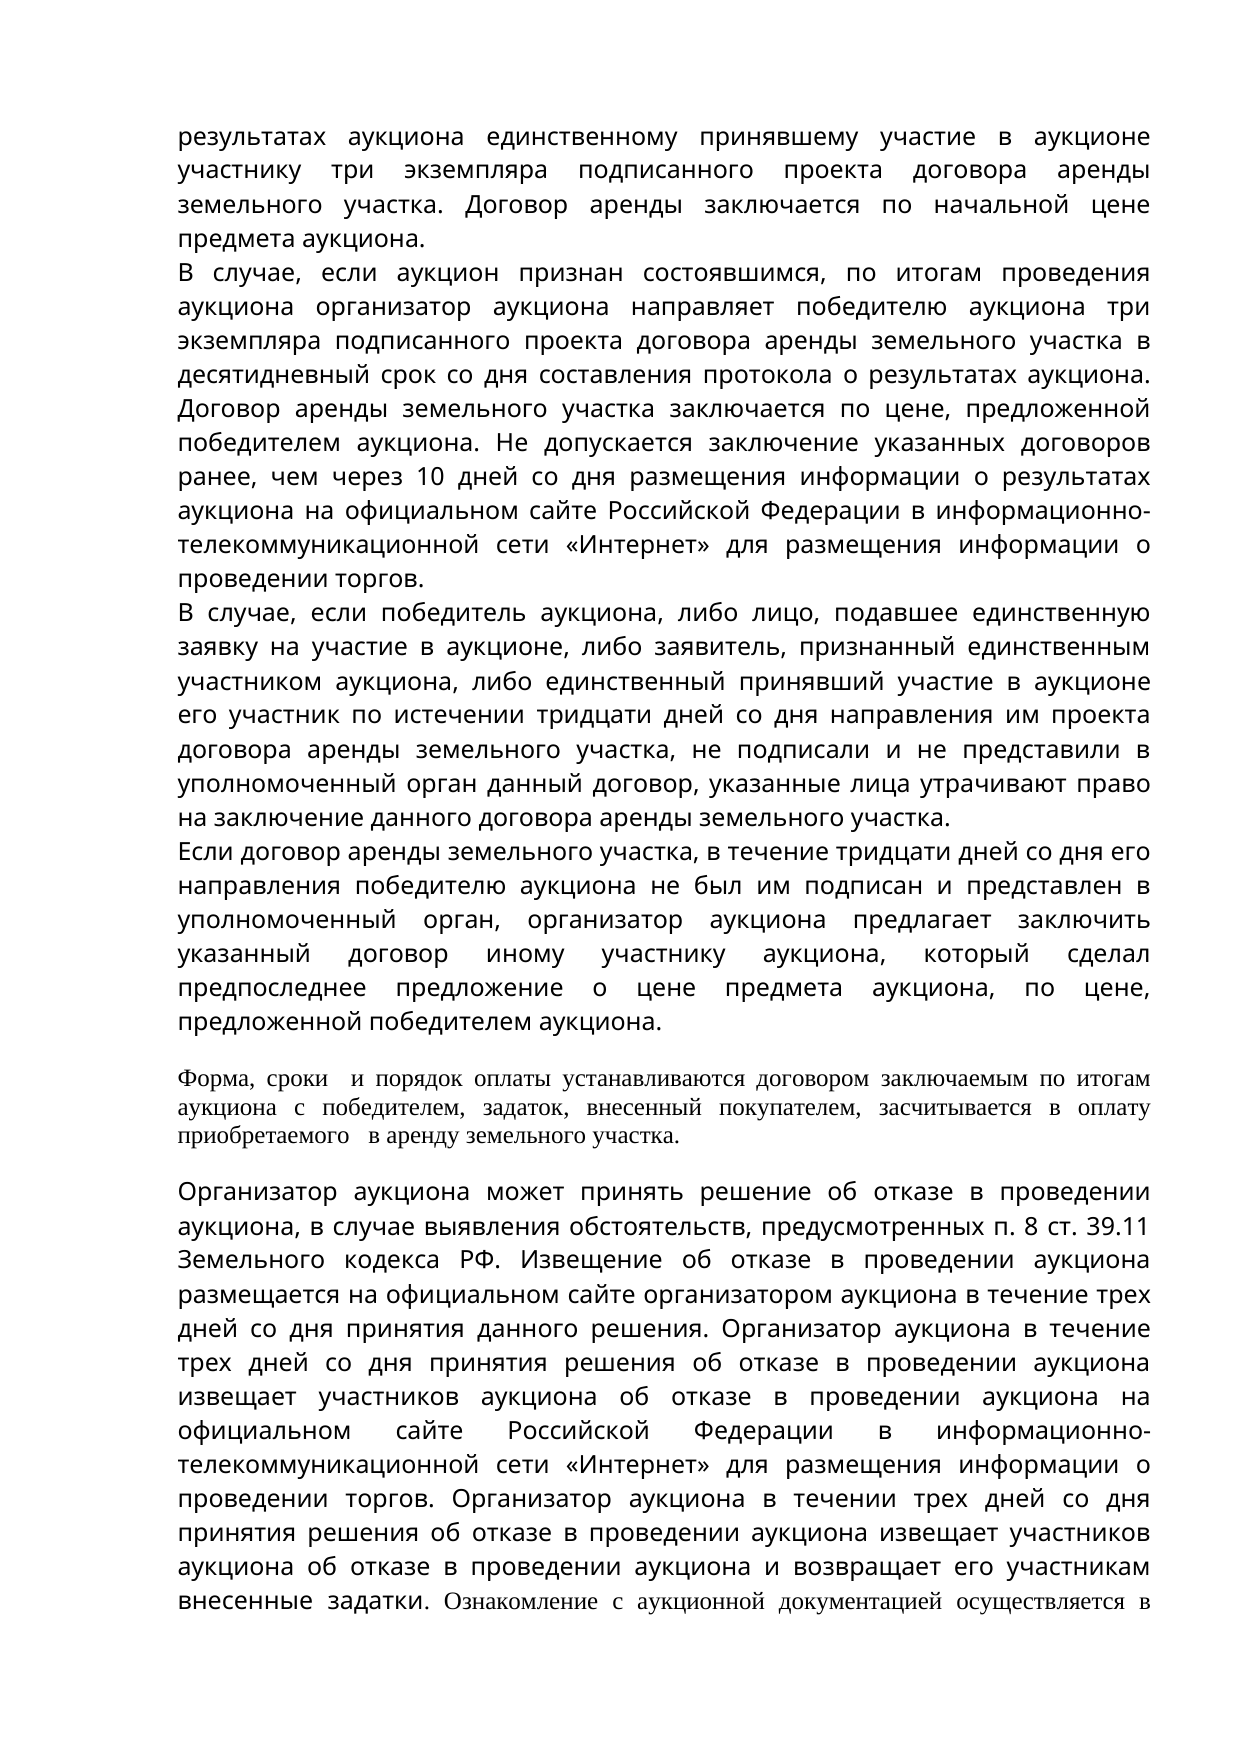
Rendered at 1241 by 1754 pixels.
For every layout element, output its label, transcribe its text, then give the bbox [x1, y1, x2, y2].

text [177, 118, 1152, 254]
text В случае, если победитель аукциона, либо лицо, подавшее единственную заявку на участие в аукционе, либо заявитель, признанный единственным участником аукциона, либо единственный принявший участие в аукционе его участник по истечении тридцати дней со дня направления им проекта договора аренды земельного участка, не подписали и не представили в уполномоченный орган данный договор, указанные лица утрачивают право на заключение данного договора аренды земельного участка. [177, 595, 1152, 833]
text Форма, сроки и порядок оплаты устанавливаются договором заключаемым по итогам аукциона с победителем, задаток, внесенный покупателем, засчитывается в оплату приобретаемого в аренду земельного участка. [177, 1063, 1152, 1149]
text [177, 1174, 1152, 1617]
text Если договор аренды земельного участка, в течение тридцати дней со дня его направления победителю аукциона не был им подписан и представлен в уполномоченный орган, организатор аукциона предлагает заключить указанный договор иному участнику аукциона, который сделал предпоследнее предложение о цене предмета аукциона, по цене, предложенной победителем аукциона. [177, 833, 1152, 1038]
text В случае, если аукцион признан состоявшимся, по итогам проведения аукциона организатор аукциона направляет победителю аукциона три экземпляра подписанного проекта договора аренды земельного участка в десятидневный срок со дня составления протокола о результатах аукциона. Договор аренды земельного участка заключается по цене, предложенной победителем аукциона. Не допускается заключение указанных договоров ранее, чем через 10 дней со дня размещения информации о результатах аукциона на официальном сайте Российской Федерации в информационно-телекоммуникационной сети «Интернет» для размещения информации о проведении торгов. [177, 254, 1152, 595]
